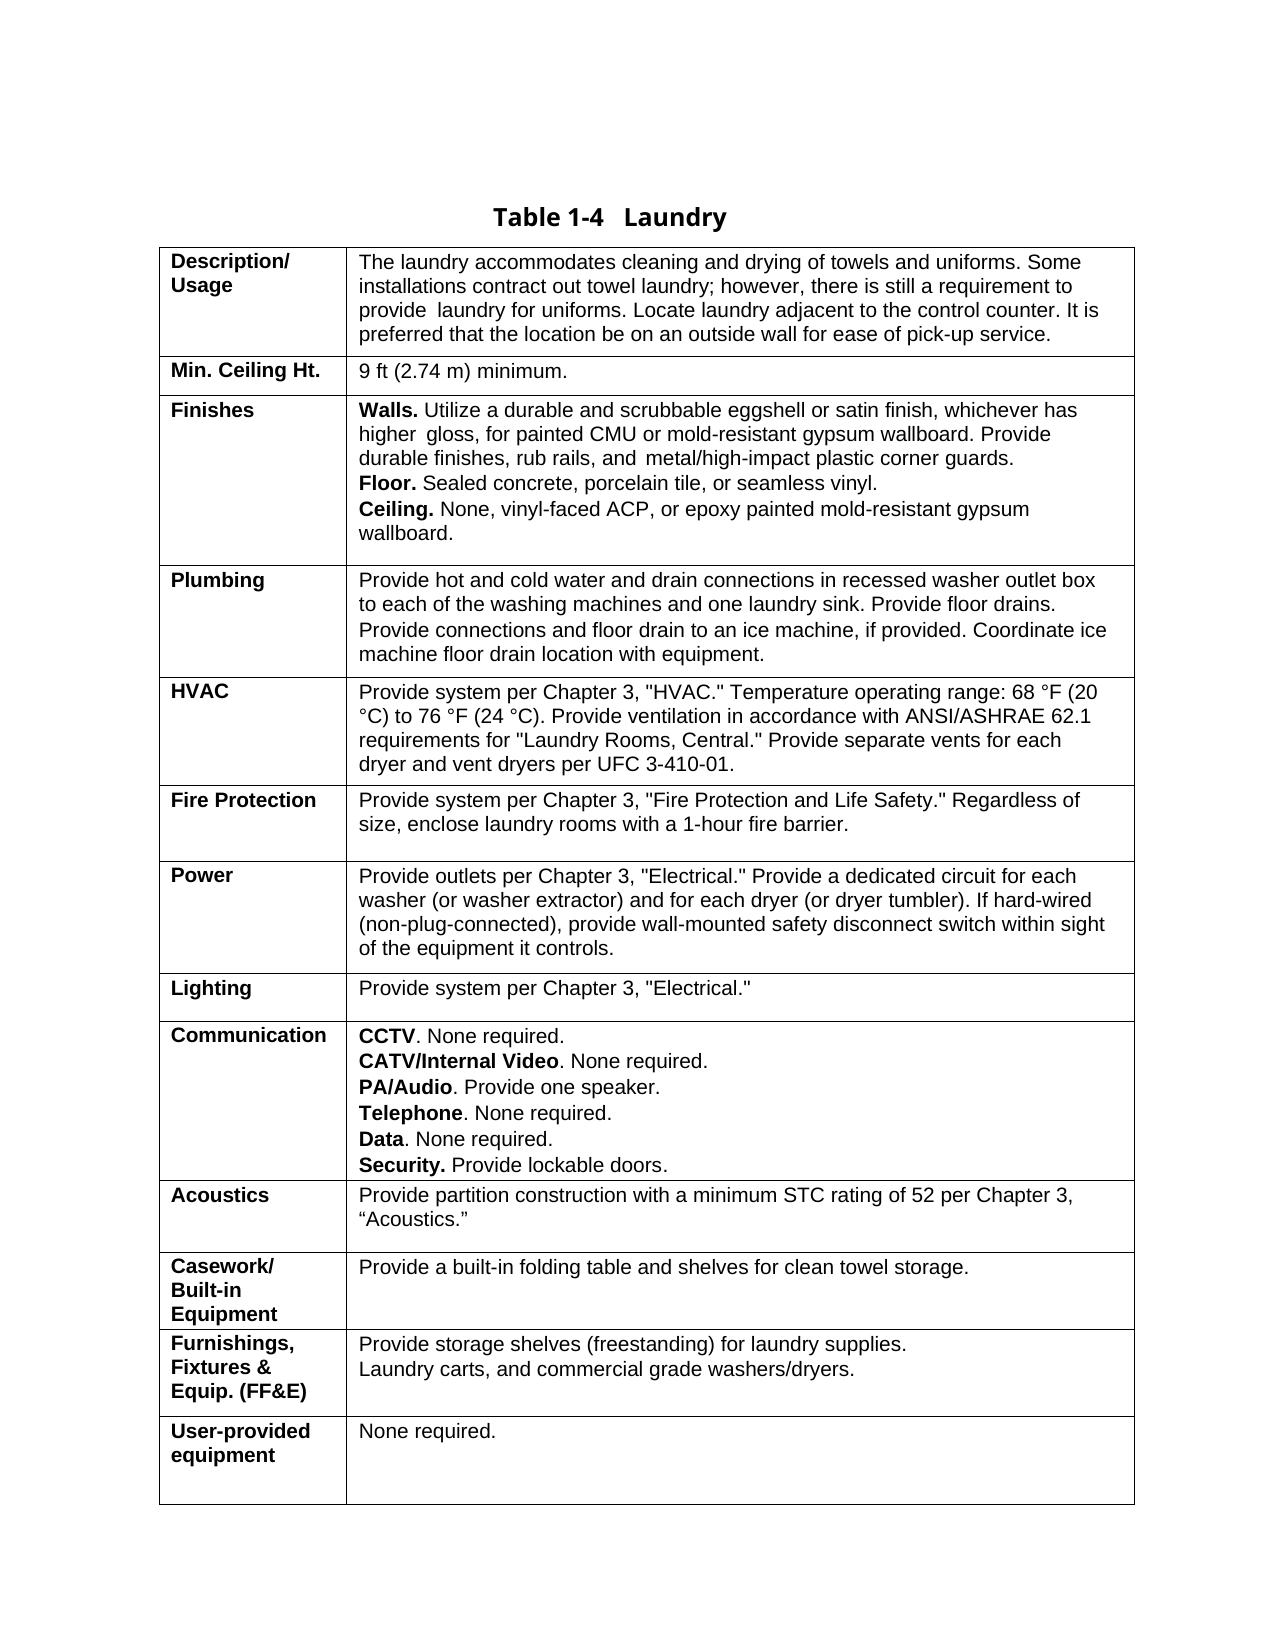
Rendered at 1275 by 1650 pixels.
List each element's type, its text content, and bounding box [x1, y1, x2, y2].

table_cell 9 ft (2.74 m) minimum. [347, 357, 1134, 395]
table_cell Provide hot and cold water and drain connections in recessed washer outlet box to each of the washing machines and one laundry sink. Provide floor drains. Provide connections and floor drain to an ice machine, if provided. Coordinate ice machine floor drain location with equipment. [347, 566, 1134, 677]
table_cell Furnishings, Fixtures & Equip. (FF&E) [160, 1330, 346, 1416]
table_cell Plumbing [160, 566, 346, 677]
table_cell Min. Ceiling Ht. [160, 357, 346, 395]
table_cell Casework/ Built-in Equipment [160, 1253, 346, 1328]
table_cell Provide system per Chapter 3, "Fire Protection and Life Safety." Regardless of size, enclose laundry rooms with a 1-hour fire barrier. [347, 786, 1134, 861]
table_cell Finishes [160, 396, 346, 565]
table_cell User-provided equipment [160, 1417, 346, 1503]
table_header The laundry accommodates cleaning and drying of towels and uniforms. Some installations contract out towel laundry; however, there is still a requirement to provide laundry for uniforms. Locate laundry adjacent to the control counter. It is preferred that the location be on an outside wall for ease of pick-up service. [347, 248, 1134, 356]
list Laundry [150, 200, 1125, 234]
table_header Description/ Usage [160, 248, 346, 356]
table_cell Lighting [160, 974, 346, 1021]
table_cell Fire Protection [160, 786, 346, 861]
table_cell HVAC [160, 678, 346, 784]
table_cell Provide system per Chapter 3, "Electrical." [347, 974, 1134, 1021]
table_cell Acoustics [160, 1181, 346, 1252]
table_cell None required. [347, 1417, 1134, 1503]
table_cell Walls. Utilize a durable and scrubbable eggshell or satin finish, whichever has higher gloss, for painted CMU or mold-resistant gypsum wallboard. Provide durable finishes, rub rails, and metal/high-impact plastic corner guards. Floor. Sealed concrete, porcelain tile, or seamless vinyl. Ceiling. None, vinyl-faced ACP, or epoxy painted mold-resistant gypsum wallboard. [347, 396, 1134, 565]
table_cell Provide system per Chapter 3, "HVAC." Temperature operating range: 68 °F (20 °C) to 76 °F (24 °C). Provide ventilation in accordance with ANSI/ASHRAE 62.1 requirements for "Laundry Rooms, Central." Provide separate vents for each dryer and vent dryers per UFC 3-410-01. [347, 678, 1134, 784]
table_cell Provide storage shelves (freestanding) for laundry supplies. Laundry carts, and commercial grade washers/dryers. [347, 1330, 1134, 1416]
table_cell Provide outlets per Chapter 3, "Electrical." Provide a dedicated circuit for each washer (or washer extractor) and for each dryer (or dryer tumbler). If hard-wired (non-plug-connected), provide wall-mounted safety disconnect switch within sight of the equipment it controls. [347, 862, 1134, 973]
table_cell Communication [160, 1022, 346, 1180]
table_cell CCTV. None required. CATV/Internal Video. None required. PA/Audio. Provide one speaker. Telephone. None required. Data. None required. Security. Provide lockable doors. [347, 1022, 1134, 1180]
table_cell Power [160, 862, 346, 973]
table_cell Provide a built-in folding table and shelves for clean towel storage. [347, 1253, 1134, 1328]
table_cell Provide partition construction with a minimum STC rating of 52 per Chapter 3, “Acoustics.” [347, 1181, 1134, 1252]
